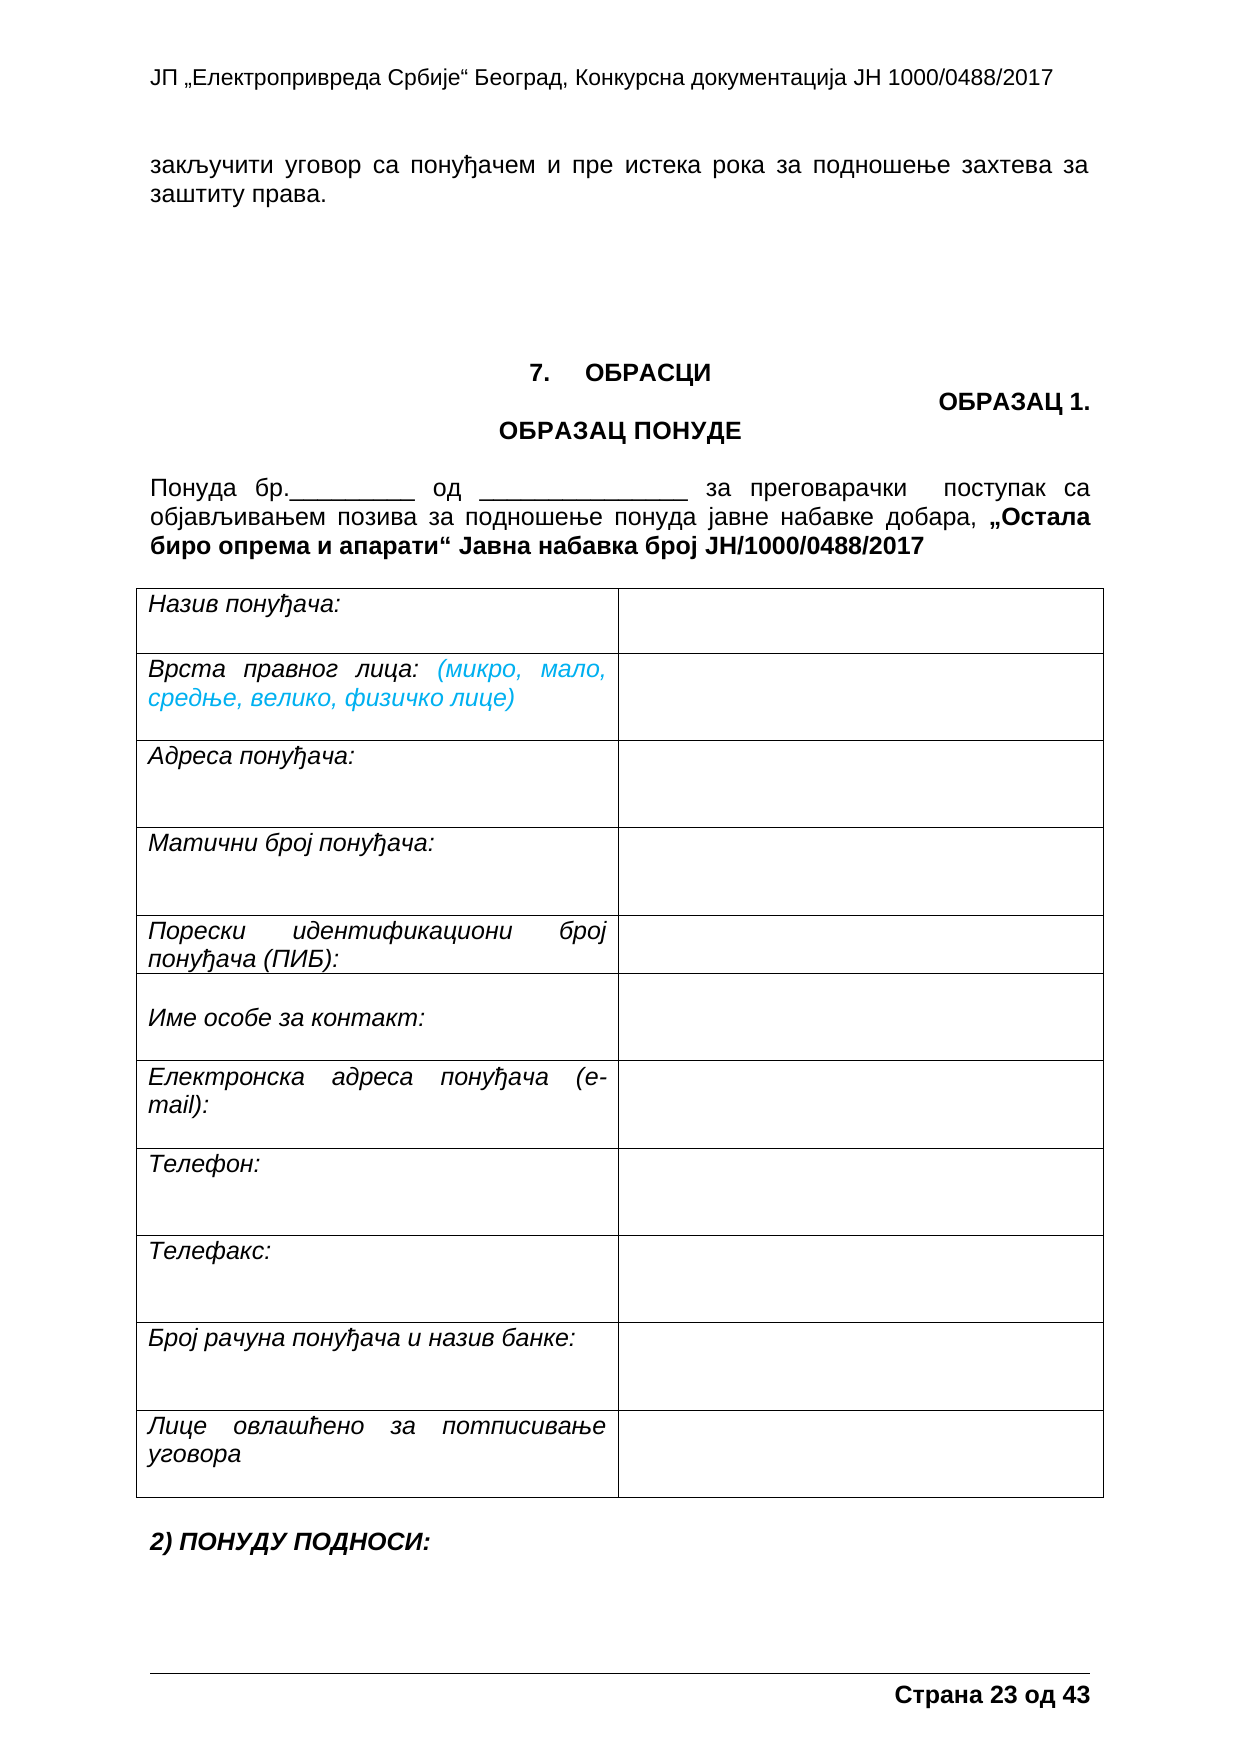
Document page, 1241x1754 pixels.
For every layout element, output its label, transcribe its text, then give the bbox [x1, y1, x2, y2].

table_cell Телефон: [137, 1149, 618, 1235]
table_cell [619, 1323, 1103, 1409]
table_cell [619, 741, 1103, 827]
text ОБРАЗАЦ ПОНУДЕ [150, 416, 1090, 444]
table_cell Телефакс: [137, 1236, 618, 1322]
table_cell [619, 654, 1103, 740]
table_cell [619, 1236, 1103, 1322]
text 2) ПОНУДУ ПОДНОСИ: [150, 1527, 1090, 1555]
table_cell Порески идентификациони број понуђача (ПИБ): [137, 916, 618, 973]
table_cell Врста правног лица: (микро, мало, средње, велико, физичко лице) [137, 654, 618, 740]
text Понуда бр._________ од _______________ за преговарачки поступак са објављивањем позива за подношење понуда јавне набавке добaра, „Остала биро опрема и апарати“ Јавна набавка број ЈН/1000/0488/2017 [150, 473, 1090, 559]
table_cell Електронска адреса понуђача (e-mail): [137, 1061, 618, 1148]
text 7. ОБРАСЦИ [150, 358, 1090, 387]
table_cell [619, 1149, 1103, 1235]
table_cell [619, 828, 1103, 914]
table_cell [619, 1411, 1103, 1497]
text ОБРАЗАЦ 1. [150, 387, 1090, 416]
table_cell [619, 916, 1103, 973]
table_header Назив понуђача: [137, 589, 618, 653]
table_cell Лице овлашћено за потписивање уговора [137, 1411, 618, 1497]
table_cell Матични број понуђача: [137, 828, 618, 914]
table_cell [619, 1061, 1103, 1148]
table_cell Број рачуна понуђача и назив банке: [137, 1323, 618, 1409]
table_cell Адреса понуђача: [137, 741, 618, 827]
table_header [619, 589, 1103, 653]
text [150, 150, 1090, 207]
table_cell [619, 974, 1103, 1060]
table_cell Име особе за контакт: [137, 974, 618, 1060]
